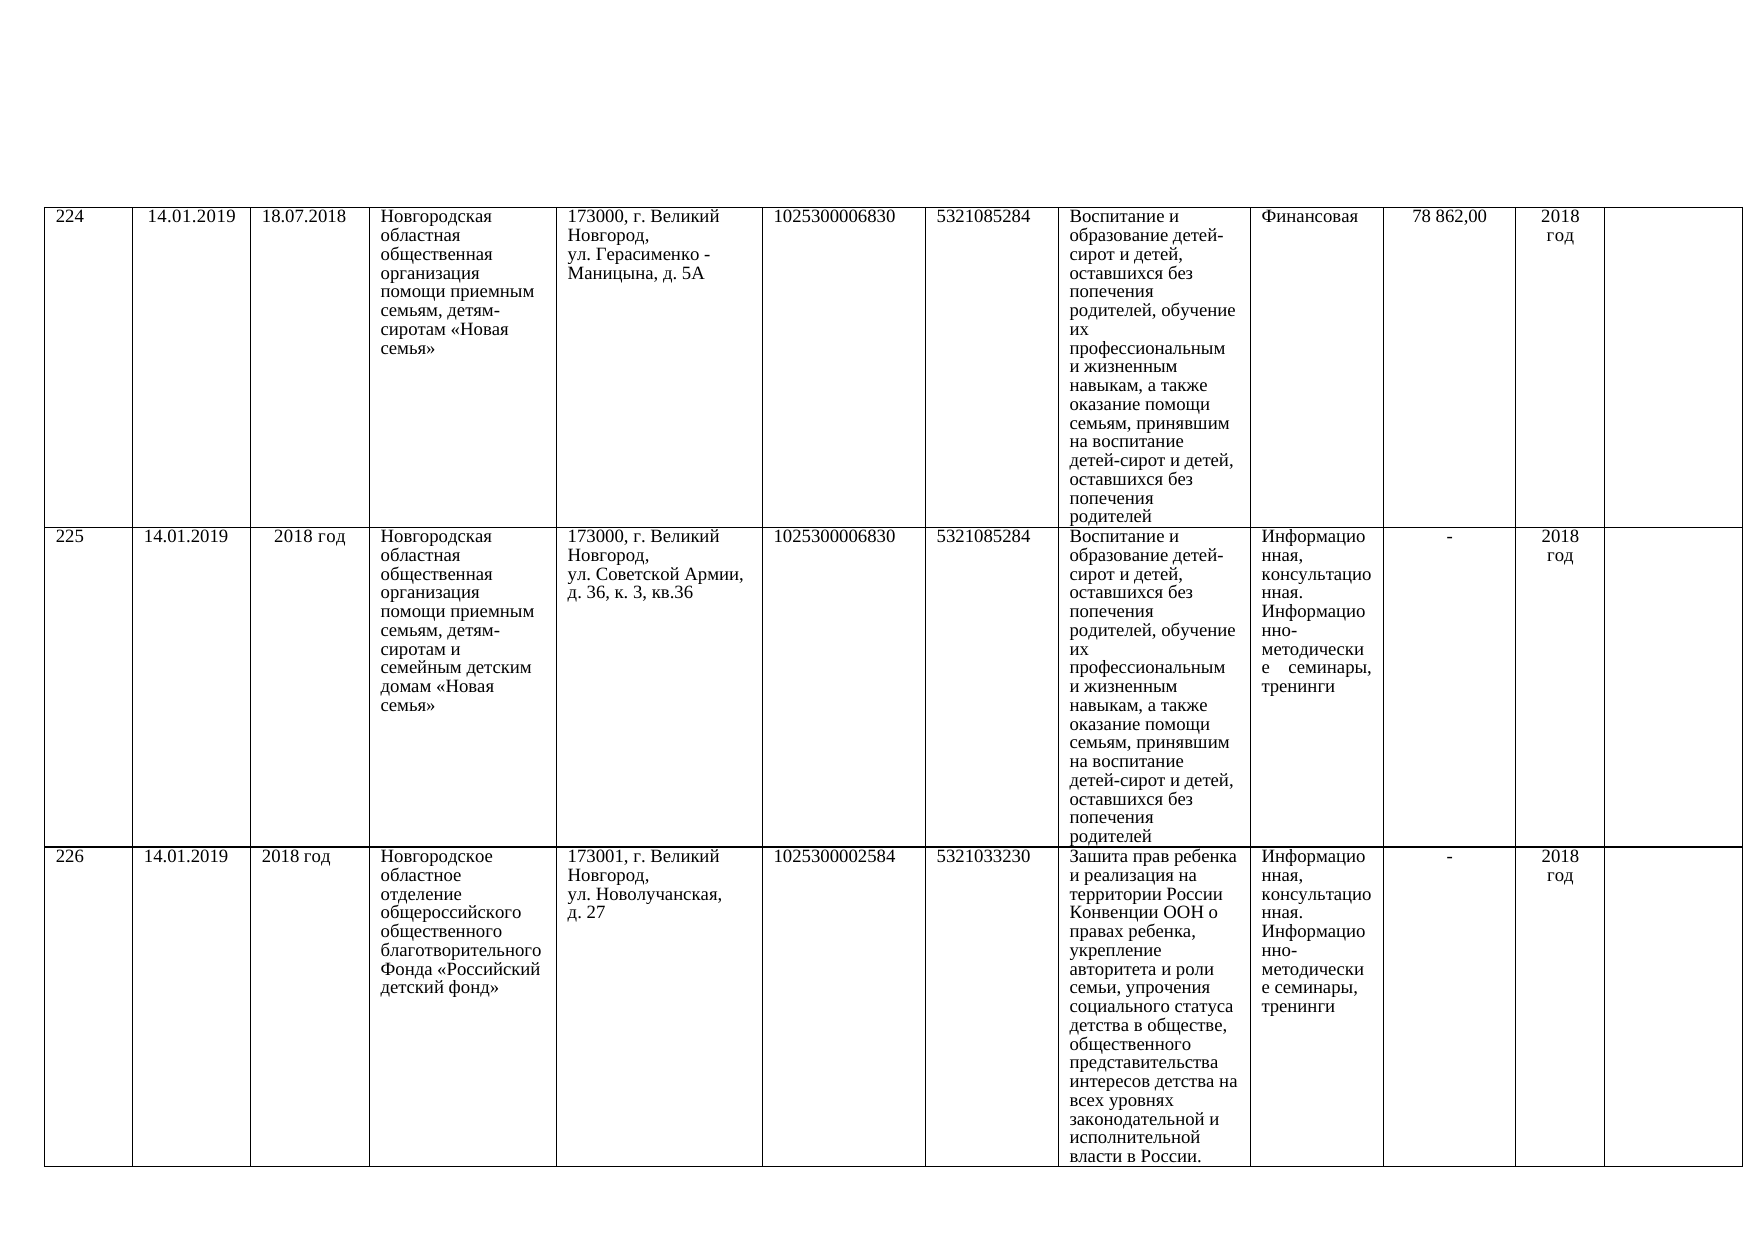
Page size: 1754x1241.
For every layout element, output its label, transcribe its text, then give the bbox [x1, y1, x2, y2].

table_cell 224 [45, 208, 132, 527]
table_cell [1605, 848, 1742, 1166]
table_cell 2018 год [1516, 208, 1604, 527]
table_cell 14.01.2019 [133, 848, 250, 1166]
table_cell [557, 848, 762, 1166]
table_cell 173000, г. Великий Новгород, ул. Герасименко - Маницына, д. 5А [557, 208, 762, 527]
table_cell Воспитание и образование детей-сирот и детей, оставшихся без попечения родителей, обучение их профессиональным и жизненным навыкам, а также оказание помощи семьям, принявшим на воспитание детей-сирот и детей, оставшихся без попечения родителей [1059, 208, 1250, 527]
table_cell 226 [45, 848, 132, 1166]
table_cell - [1384, 848, 1515, 1166]
table_cell 173000, г. Великий Новгород, ул. Советской Армии, д. 36, к. 3, кв.36 [557, 528, 762, 846]
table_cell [1059, 848, 1250, 1166]
table_cell 1025300006830 [763, 528, 925, 846]
table_cell Новгородская областная общественная организация помощи приемным семьям, детям-сиротам «Новая семья» [370, 208, 556, 527]
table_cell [370, 848, 556, 1166]
table_cell [1605, 528, 1742, 846]
table_cell 2018 год [1516, 528, 1604, 846]
table_cell 225 [45, 528, 132, 846]
table_cell 2018 год [251, 528, 369, 846]
table_cell 5321033230 [926, 848, 1058, 1166]
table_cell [1251, 848, 1383, 1166]
table_cell 5321085284 [926, 208, 1058, 527]
table_cell 14.01.2019 [133, 208, 250, 527]
table_cell Финансовая [1251, 208, 1383, 527]
table_cell Воспитание и образование детей-сирот и детей, оставшихся без попечения родителей, обучение их профессиональным и жизненным навыкам, а также оказание помощи семьям, принявшим на воспитание детей-сирот и детей, оставшихся без попечения родителей [1059, 528, 1250, 846]
table_cell 5321085284 [926, 528, 1058, 846]
table_cell 78 862,00 [1384, 208, 1515, 527]
table_cell Новгородская областная общественная организация помощи приемным семьям, детям-сиротам и семейным детским домам «Новая семья» [370, 528, 556, 846]
table_cell 18.07.2018 [251, 208, 369, 527]
table_cell Информационная, консультационная. Информационно-методические семинары, тренинги [1251, 528, 1383, 846]
table_cell - [1384, 528, 1515, 846]
table_cell 14.01.2019 [133, 528, 250, 846]
table_cell 2018 год [1516, 848, 1604, 1166]
table_cell 1025300002584 [763, 848, 925, 1166]
table_cell 1025300006830 [763, 208, 925, 527]
table_cell 2018 год [251, 848, 369, 1166]
table_cell [1605, 208, 1742, 527]
